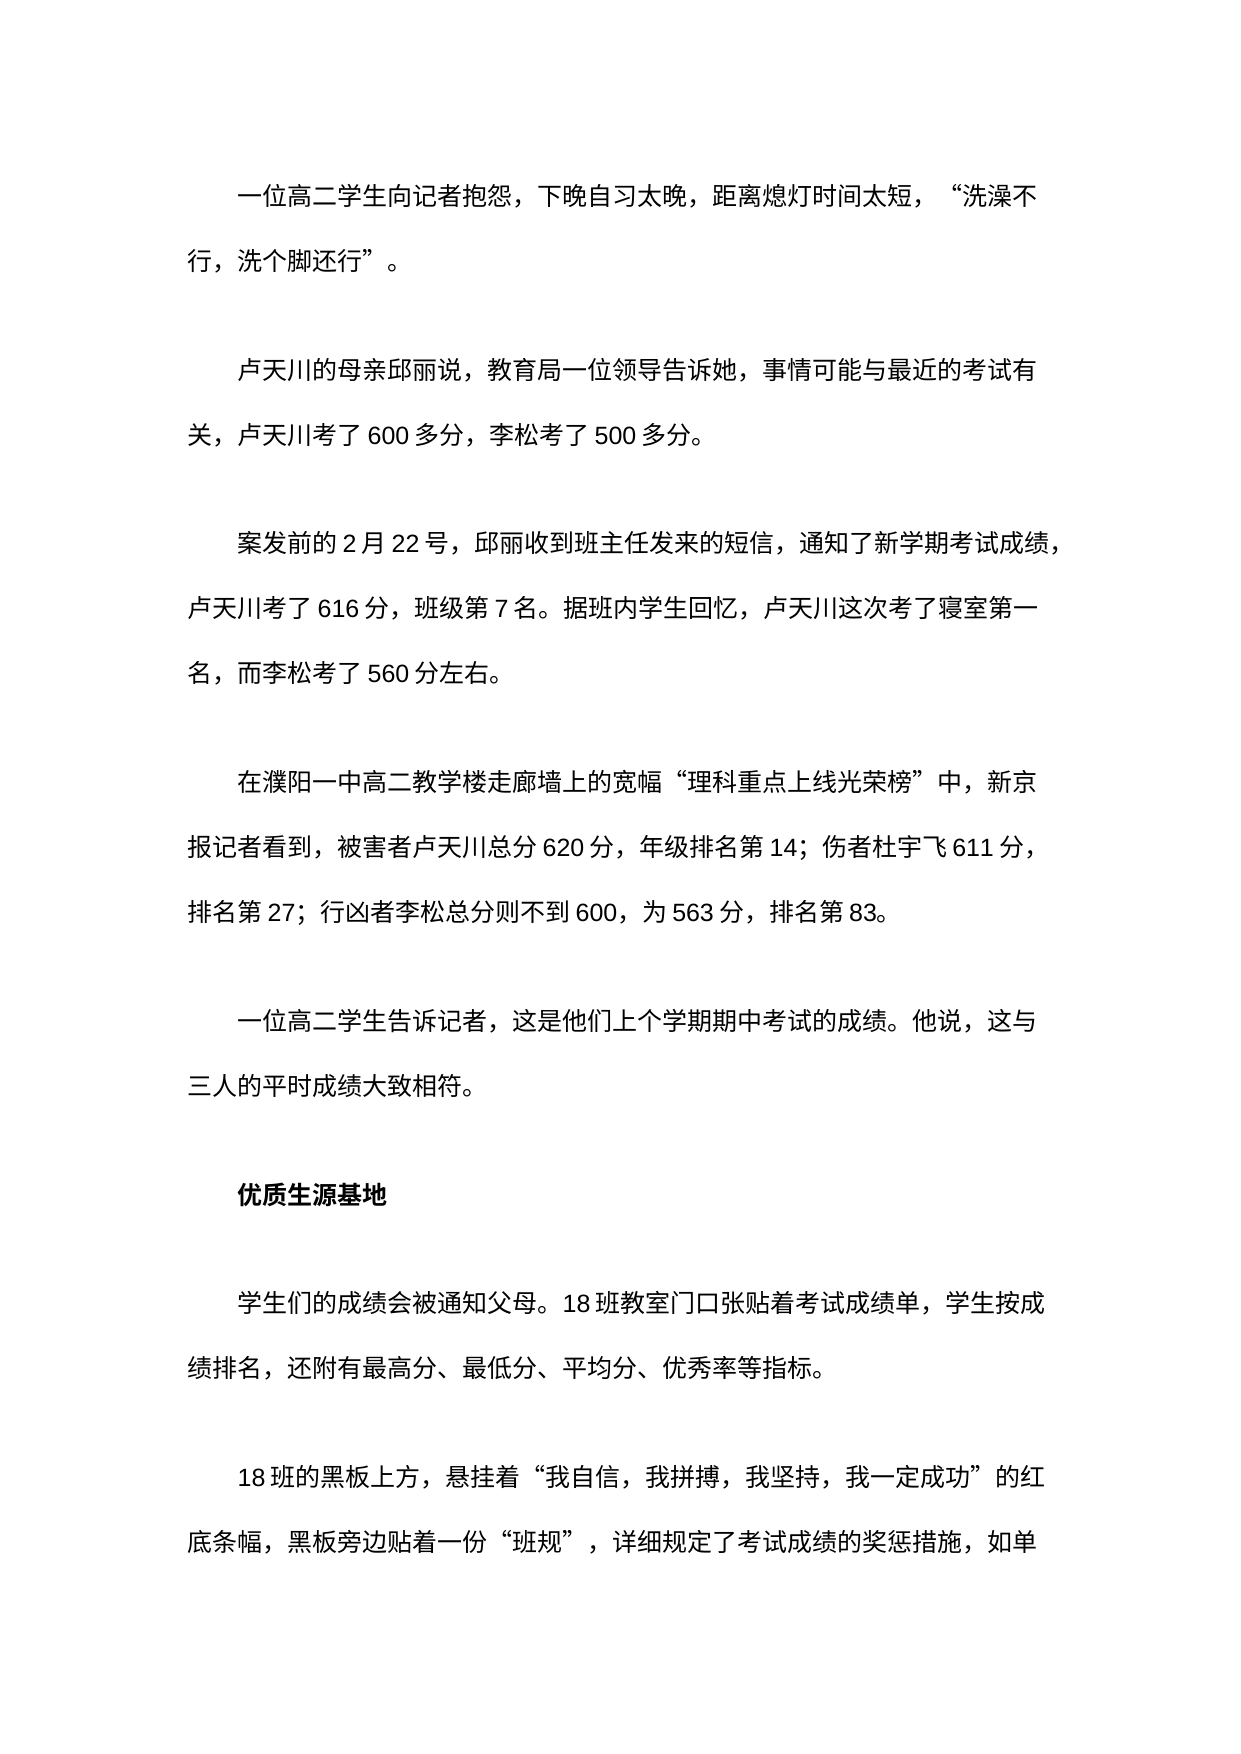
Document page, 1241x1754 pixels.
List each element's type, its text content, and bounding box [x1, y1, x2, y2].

text 学生们的成绩会被通知父母。18班教室门口张贴着考试成绩单，学生按成绩排名，还附有最高分、最低分、平均分、优秀率等指标。 [187, 1269, 1053, 1399]
text 一位高二学生向记者抱怨，下晚自习太晚，距离熄灯时间太短，“洗澡不行，洗个脚还行”。 [187, 162, 1053, 292]
text 卢天川的母亲邱丽说，教育局一位领导告诉她，事情可能与最近的考试有关，卢天川考了600多分，李松考了500多分。 [187, 336, 1053, 466]
text 案发前的2月22号，邱丽收到班主任发来的短信，通知了新学期考试成绩，卢天川考了616分，班级第7名。据班内学生回忆，卢天川这次考了寝室第一名，而李松考了560分左右。 [187, 509, 1053, 704]
text 在濮阳一中高二教学楼走廊墙上的宽幅“理科重点上线光荣榜”中，新京报记者看到，被害者卢天川总分620分，年级排名第14；伤者杜宇飞611分，排名第27；行凶者李松总分则不到600，为563分，排名第83。 [187, 748, 1053, 943]
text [187, 1443, 1053, 1573]
text 一位高二学生告诉记者，这是他们上个学期期中考试的成绩。他说，这与三人的平时成绩大致相符。 [187, 987, 1053, 1117]
text 优质生源基地 [187, 1161, 1053, 1226]
